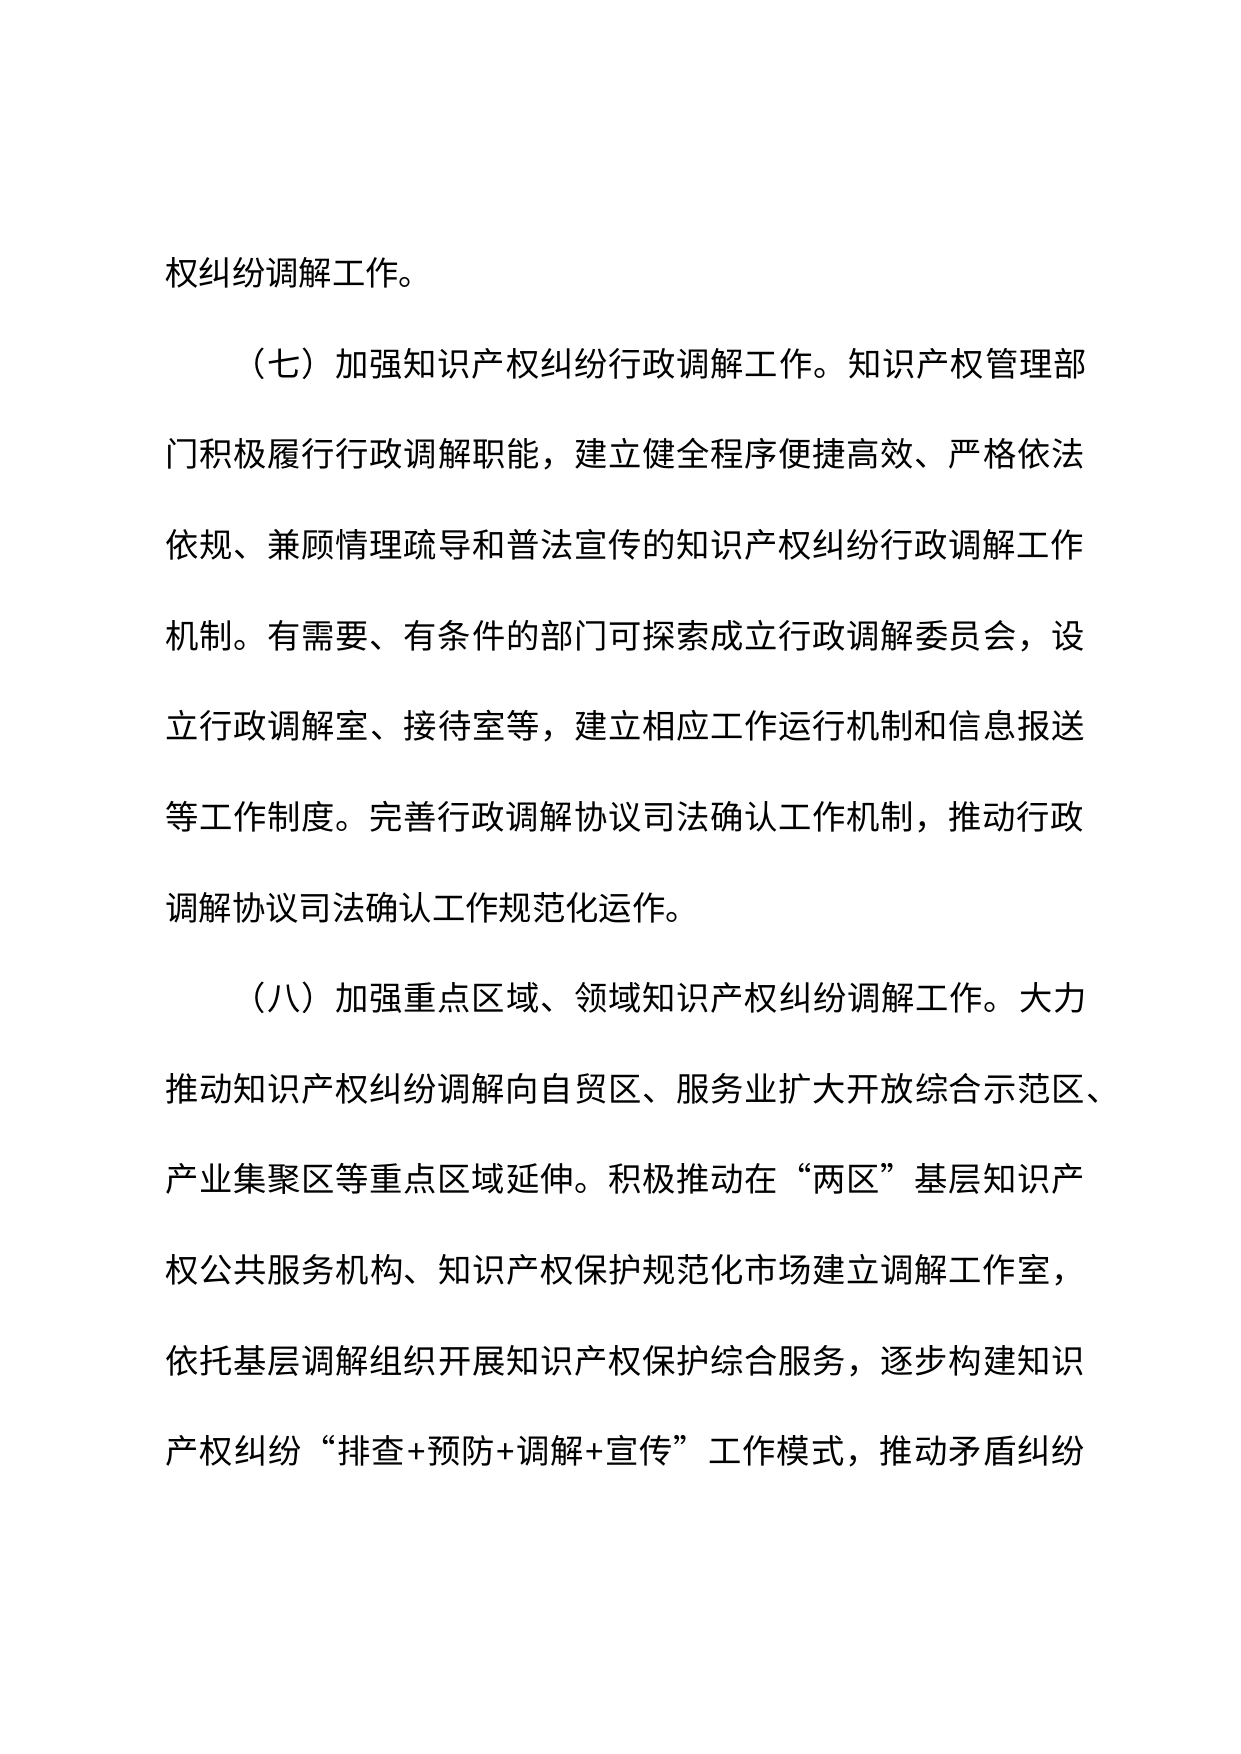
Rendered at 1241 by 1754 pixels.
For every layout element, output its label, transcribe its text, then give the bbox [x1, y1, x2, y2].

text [165, 226, 1087, 316]
text （七）加强知识产权纠纷行政调解工作。知识产权管理部门积极履行行政调解职能，建立健全程序便捷高效、严格依法依规、兼顾情理疏导和普法宣传的知识产权纠纷行政调解工作机制。有需要、有条件的部门可探索成立行政调解委员会，设立行政调解室、接待室等，建立相应工作运行机制和信息报送等工作制度。完善行政调解协议司法确认工作机制，推动行政调解协议司法确认工作规范化运作。 [165, 316, 1087, 951]
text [165, 951, 1087, 1494]
